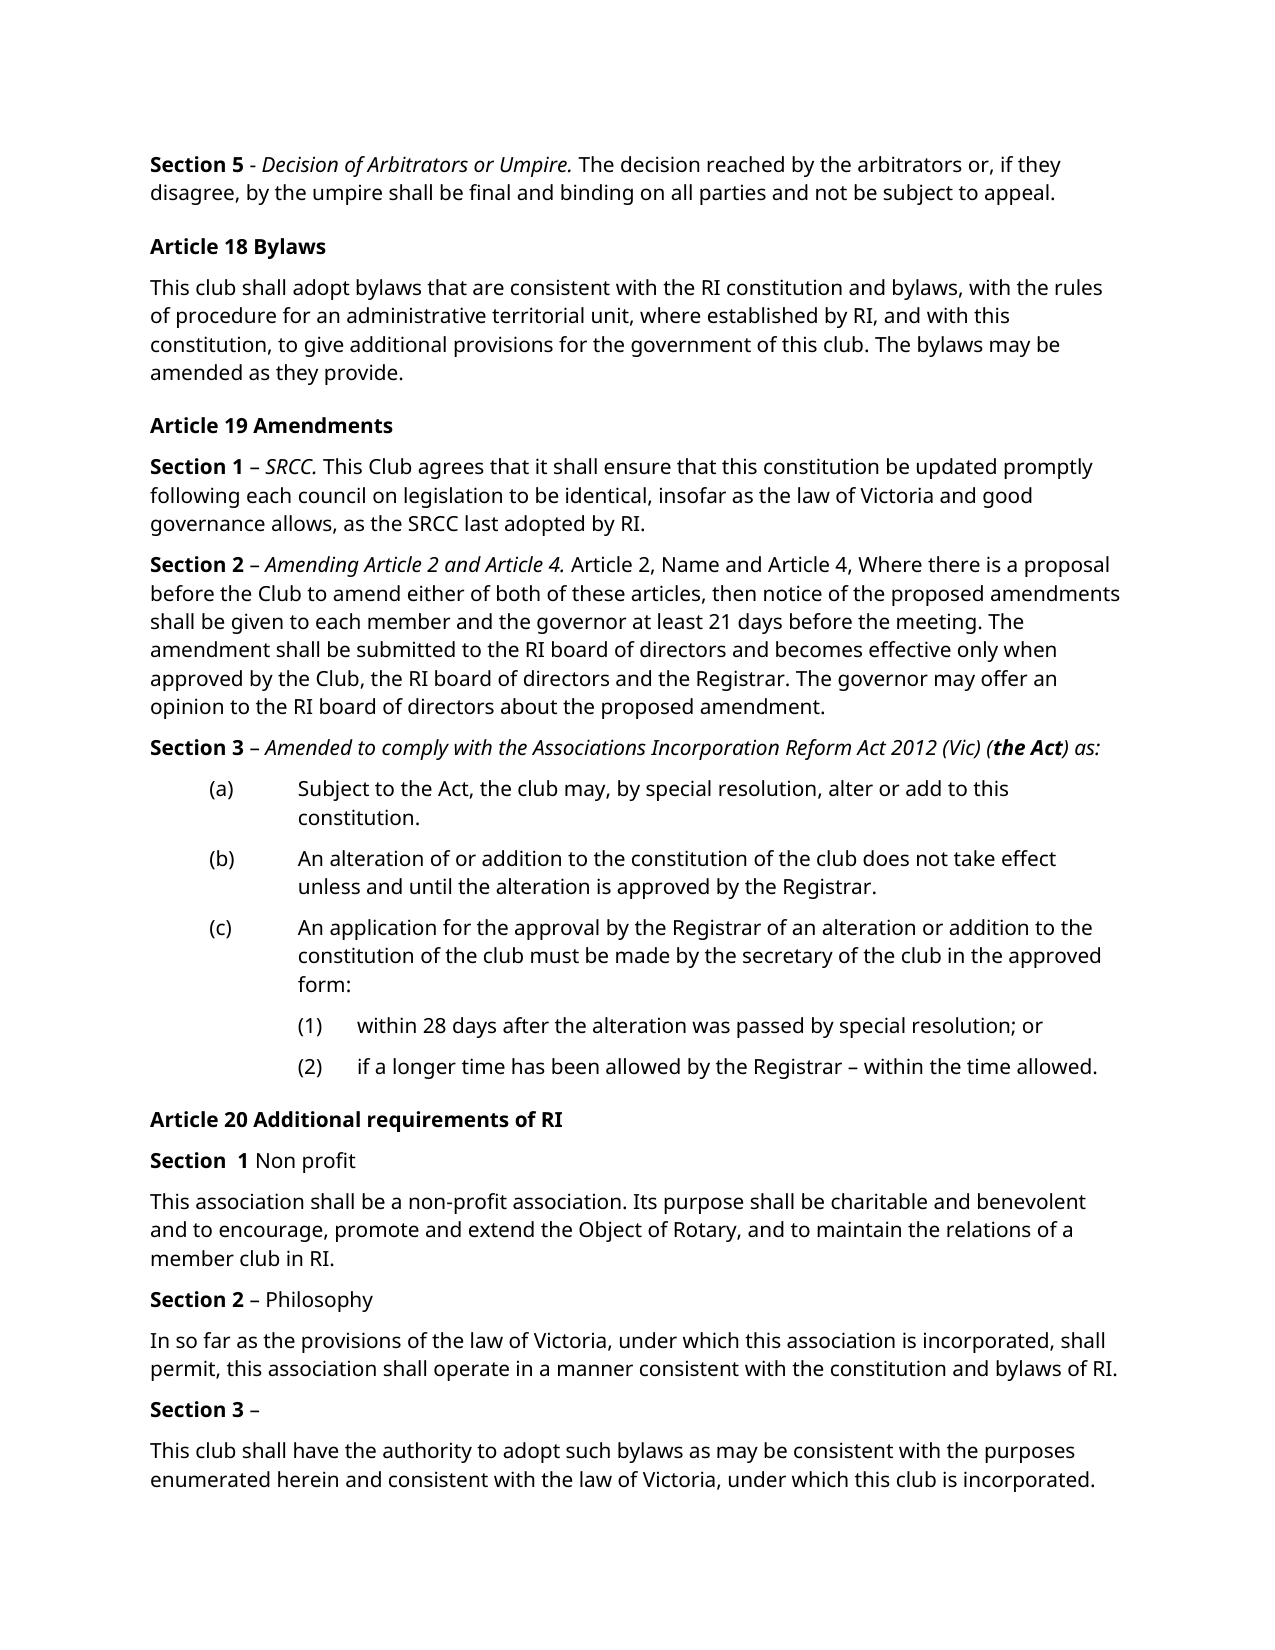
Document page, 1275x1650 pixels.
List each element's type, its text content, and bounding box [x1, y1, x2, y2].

subtitle Section 2 – Amending Article 2 and Article 4. Article 2, Name and Article 4, Where there is a proposal before the Club to amend either of both of these articles, then notice of the proposed amendments shall be given to each member and the governor at least 21 days before the meeting. The amendment shall be submitted to the RI board of directors and becomes effective only when approved by the Club, the RI board of directors and the Registrar. The governor may offer an opinion to the RI board of directors about the proposed amendment. [150, 550, 1125, 721]
subtitle Section 1 Non profit [150, 1146, 1125, 1175]
subtitle Section 2 – Philosophy [150, 1285, 1125, 1313]
subtitle This club shall have the authority to adopt such bylaws as may be consistent with the purposes enumerated herein and consistent with the law of Victoria, under which this club is incorporated. [150, 1436, 1125, 1493]
subtitle An alteration of or addition to the constitution of the club does not take effect unless and until the alteration is approved by the Registrar. [209, 844, 1125, 901]
subtitle Subject to the Act, the club may, by special resolution, alter or add to this constitution. [209, 774, 1125, 831]
subtitle Section 3 – [150, 1395, 1125, 1424]
subtitle In so far as the provisions of the law of Victoria, under which this association is incorporated, shall permit, this association shall operate in a manner consistent with the constitution and bylaws of RI. [150, 1326, 1125, 1383]
subtitle Article 19 Amendments [150, 412, 1125, 440]
subtitle Section 5 - Decision of Arbitrators or Umpire. The decision reached by the arbitrators or, if they disagree, by the umpire shall be final and binding on all parties and not be subject to appeal. [150, 150, 1125, 207]
subtitle An application for the approval by the Registrar of an alteration or addition to the constitution of the club must be made by the secretary of the club in the approved form: [209, 913, 1125, 998]
subtitle This club shall adopt bylaws that are consistent with the RI constitution and bylaws, with the rules of procedure for an administrative territorial unit, where established by RI, and with this constitution, to give additional provisions for the government of this club. The bylaws may be amended as they provide. [150, 273, 1125, 387]
subtitle Section 3 – Amended to comply with the Associations Incorporation Reform Act 2012 (Vic) (the Act) as: [150, 733, 1125, 762]
subtitle Article 18 Bylaws [150, 232, 1125, 260]
subtitle This association shall be a non-profit association. Its purpose shall be charitable and benevolent and to encourage, promote and extend the Object of Rotary, and to maintain the relations of a member club in RI. [150, 1187, 1125, 1272]
subtitle Section 1 – SRCC. This Club agrees that it shall ensure that this constitution be updated promptly following each council on legislation to be identical, insofar as the law of Victoria and good governance allows, as the SRCC last adopted by RI. [150, 452, 1125, 538]
subtitle within 28 days after the alteration was passed by special resolution; or [298, 1011, 1125, 1039]
subtitle Article 20 Additional requirements of RI [150, 1105, 1125, 1134]
subtitle if a longer time has been allowed by the Registrar – within the time allowed. [298, 1052, 1125, 1080]
